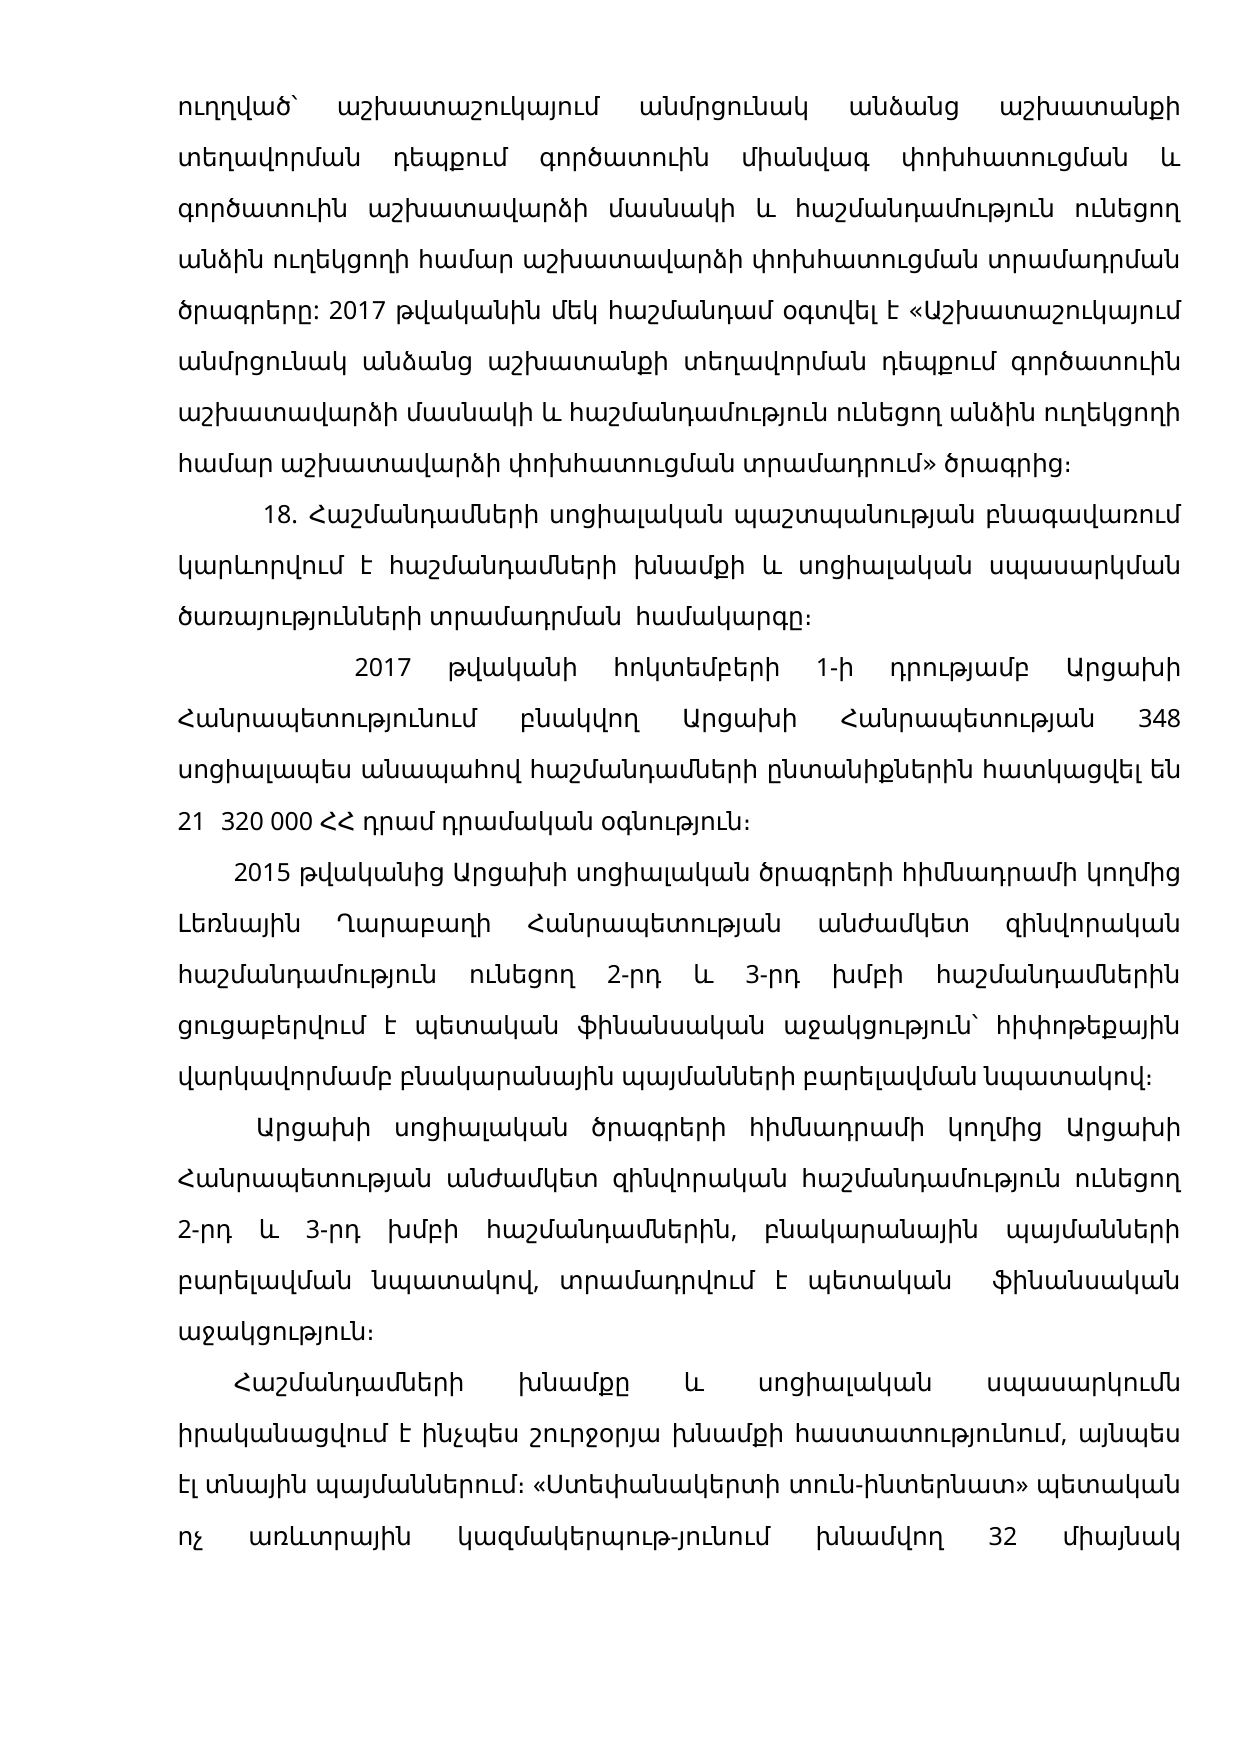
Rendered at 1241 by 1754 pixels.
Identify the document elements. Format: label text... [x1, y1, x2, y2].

text 18. Հաշմանդամների սոցիալական պաշտպանության բնագավառում կարևորվում է հաշմանդամների խնամքի և սոցիալական սպասարկման ծառայությունների տրամադրման համակարգը։ [177, 497, 1181, 633]
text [177, 89, 1181, 480]
text 2017 թվականի հոկտեմբերի 1-ի դրությամբ Արցախի Հանրապետությունում բնակվող Արցախի Հանրապետության 348 սոցիալապես անապահով հաշմանդամների ընտանիքներին հատկացվել են 21 320 000 ՀՀ դրամ դրամական օգնություն։ [177, 650, 1181, 837]
text Արցախի սոցիալական ծրագրերի հիմնադրամի կողմից Արցախի Հանրապետության անժամկետ զինվորական հաշմանդամություն ունեցող 2-րդ և 3-րդ խմբի հաշմանդամներին, բնակարանային պայմանների բարելավման նպատակով, տրամադրվում է պետական ֆինանսական աջակցություն։ [177, 1110, 1181, 1348]
text 2015 թվականից Արցախի սոցիալական ծրագրերի հիմնադրամի կողմից Լեռնային Ղարաբաղի Հանրապետության անժամկետ զինվորական հաշմանդամություն ունեցող 2-րդ և 3-րդ խմբի հաշմանդամներին ցուցաբերվում է պետական ֆինանսական աջակցություն՝ հիփոթեքային վարկավորմամբ բնակարանային պայմանների բարելավման նպատակով։ [177, 854, 1181, 1093]
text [177, 1365, 1181, 1552]
